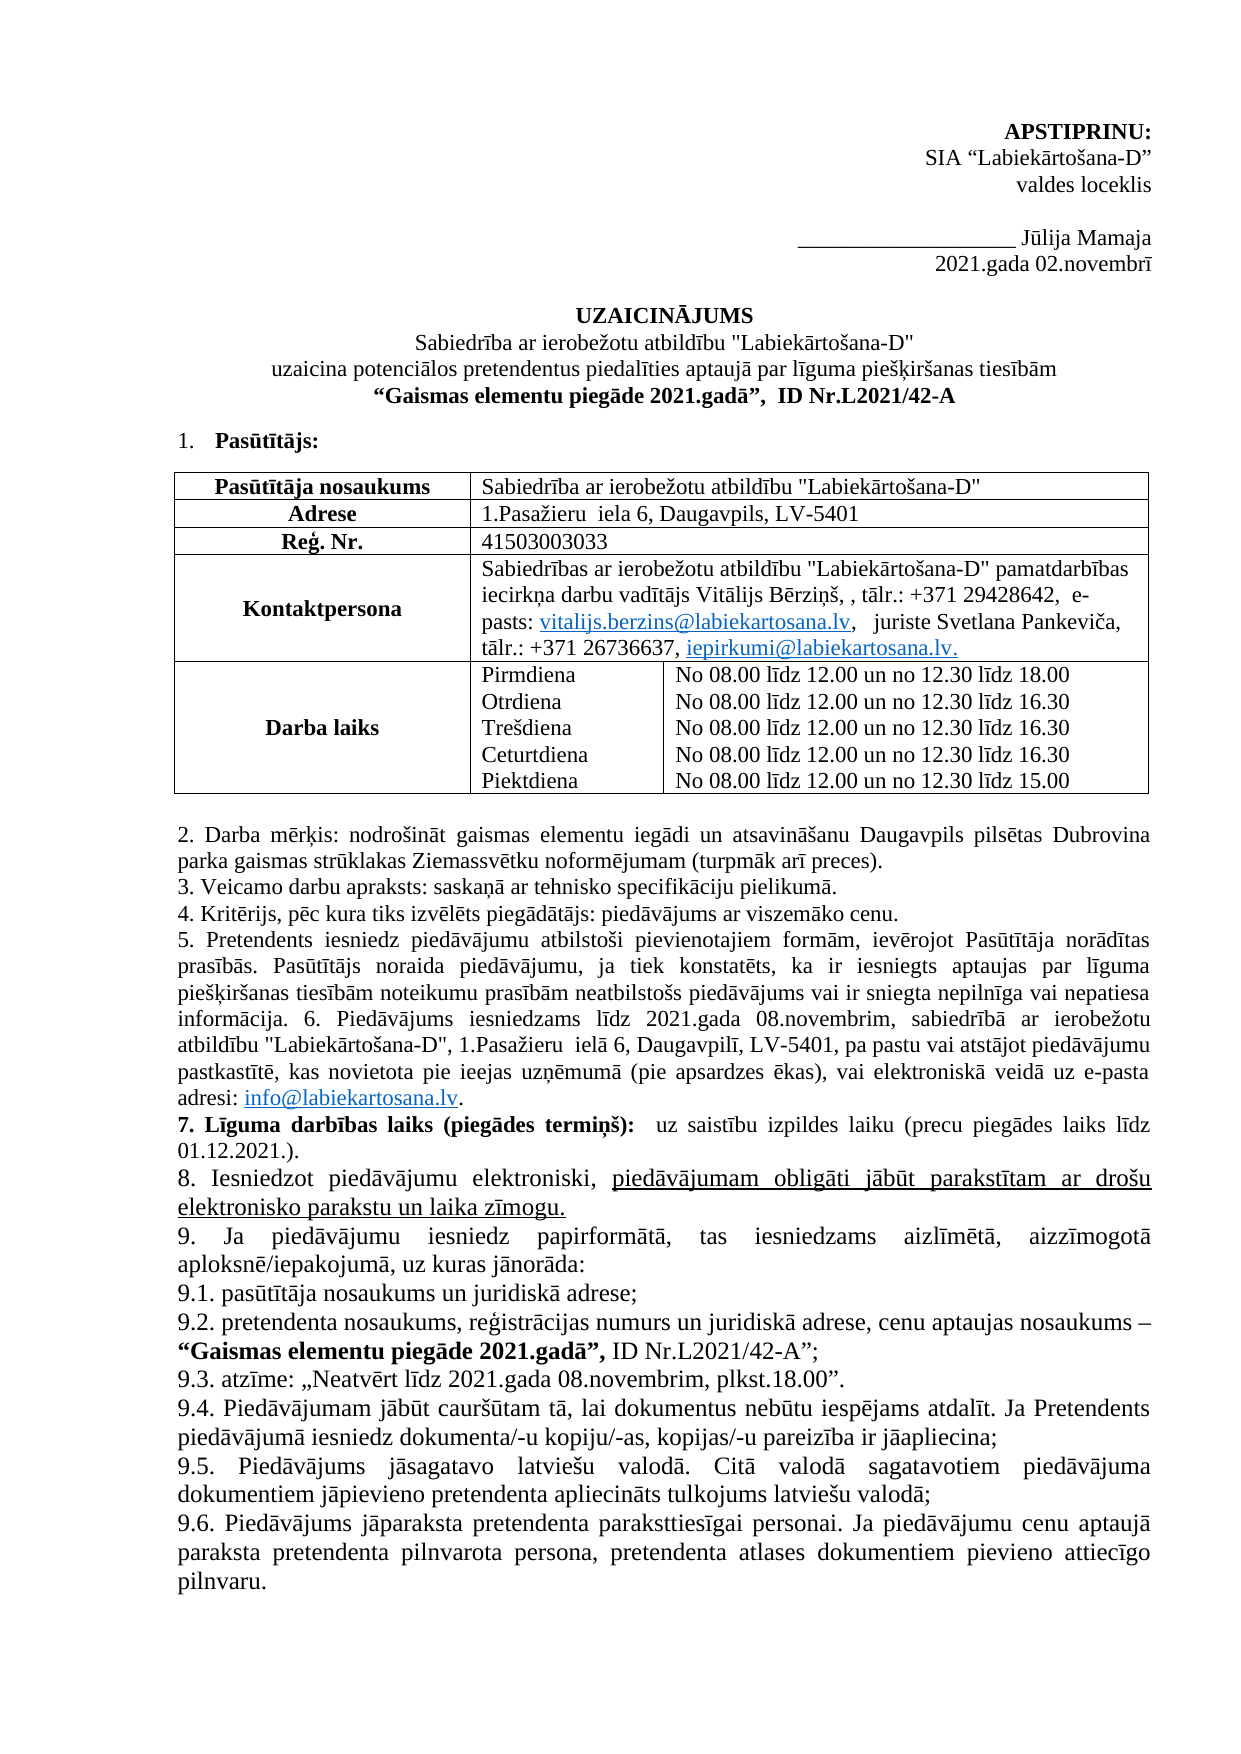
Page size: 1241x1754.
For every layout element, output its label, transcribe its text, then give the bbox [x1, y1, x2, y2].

text 2. Darba mērķis: nodrošināt gaismas elementu iegādi un atsavināšanu Daugavpils pilsētas Dubrovina parka gaismas strūklakas Ziemassvētku noformējumam (turpmāk arī preces). [177, 821, 1152, 873]
text APSTIPRINU: [177, 118, 1152, 144]
text uzaicina potenciālos pretendentus piedalīties aptaujā par līguma piešķiršanas tiesībām [177, 355, 1152, 382]
text 9.3. atzīme: „Neatvērt līdz 2021.gada 08.novembrim, plkst.18.00”. [177, 1364, 1152, 1393]
table_cell Adrese [175, 500, 470, 527]
text 5. Pretendents iesniedz piedāvājumu atbilstoši pievienotajiem formām, ievērojot Pasūtītāja norādītas prasībās. Pasūtītājs noraida piedāvājumu, ja tiek konstatēts, ka ir iesniegts aptaujas par līguma piešķiršanas tiesībām noteikumu prasībām neatbilstošs piedāvājums vai ir sniegta nepilnīga vai nepatiesa informācija. 6. Piedāvājums iesniedzams līdz 2021.gada 08.novembrim, sabiedrībā ar ierobežotu atbildību "Labiekārtošana-D", 1.Pasažieru ielā 6, Daugavpilī, LV-5401, pa pastu vai atstājot piedāvājumu pastkastītē, kas novietota pie ieejas uzņēmumā (pie apsardzes ēkas), vai elektroniskā veidā uz e-pasta adresi: info@labiekartosana.lv. [177, 926, 1152, 1111]
list Pasūtītājs: [177, 427, 1152, 453]
text “Gaismas elementu piegāde 2021.gadā”, ID Nr.L2021/42-A [177, 382, 1152, 408]
text 9.2. pretendenta nosaukums, reģistrācijas numurs un juridiskā adrese, cenu aptaujas nosaukums – “Gaismas elementu piegāde 2021.gadā”, ID Nr.L2021/42-A”; [177, 1307, 1152, 1364]
text 9.6. Piedāvājums jāparaksta pretendenta paraksttiesīgai personai. Ja piedāvājumu cenu aptaujā paraksta pretendenta pilnvarota persona, pretendenta atlases dokumentiem pievieno attiecīgo pilnvaru. [177, 1508, 1152, 1594]
table_header Sabiedrība ar ierobežotu atbildību "Labiekārtošana-D" [471, 473, 1148, 499]
text UZAICINĀJUMS [177, 303, 1152, 329]
text 4. Kritērijs, pēc kura tiks izvēlēts piegādātājs: piedāvājums ar viszemāko cenu. [177, 900, 1240, 926]
text valdes loceklis [177, 171, 1152, 197]
text 7. Līguma darbības laiks (piegādes termiņš): uz saistību izpildes laiku (precu piegādes laiks līdz 01.12.2021.). [177, 1111, 1152, 1163]
table_cell Reģ. Nr. [175, 528, 470, 554]
text 8. Iesniedzot piedāvājumu elektroniski, piedāvājumam obligāti jābūt parakstītam ar drošu elektronisko parakstu un laika zīmogu. [177, 1163, 1152, 1221]
table_cell Kontaktpersona [175, 555, 470, 661]
text 9.5. Piedāvājums jāsagatavo latviešu valodā. Citā valodā sagatavotiem piedāvājuma dokumentiem jāpievieno pretendenta apliecināts tulkojums latviešu valodā; [177, 1451, 1152, 1508]
text 3. Veicamo darbu apraksts: saskaņā ar tehnisko specifikāciju pielikumā. [177, 873, 1240, 900]
text ___________________ Jūlija Mamaja [177, 223, 1152, 250]
table_cell 1.Pasažieru iela 6, Daugavpils, LV-5401 [471, 500, 1148, 527]
text 2021.gada 02.novembrī [177, 250, 1152, 276]
text 9.1. pasūtītāja nosaukums un juridiskā adrese; [177, 1278, 1152, 1307]
text 9. Ja piedāvājumu iesniedz papirformātā, tas iesniedzams aizlīmētā, aizzīmogotā aploksnē/iepakojumā, uz kuras jānorāda: [177, 1221, 1152, 1278]
table_cell Sabiedrības ar ierobežotu atbildību "Labiekārtošana-D" pamatdarbības iecirkņa darbu vadītājs Vitālijs Bērziņš, , tālr.: +371 29428642, e-pasts: vitalijs.berzins@labiekartosana.lv, juriste Svetlana Pankeviča, tālr.: +371 26736637, iepirkumi@labiekartosana.lv. [471, 555, 1148, 661]
table_cell No 08.00 līdz 12.00 un no 12.30 līdz 18.00 No 08.00 līdz 12.00 un no 12.30 līdz 16.30 No 08.00 līdz 12.00 un no 12.30 līdz 16.30 No 08.00 līdz 12.00 un no 12.30 līdz 16.30 No 08.00 līdz 12.00 un no 12.30 līdz 15.00 [664, 662, 1148, 793]
table_header Pasūtītāja nosaukums [175, 473, 470, 499]
table_cell Darba laiks [175, 662, 470, 793]
text Sabiedrība ar ierobežotu atbildību "Labiekārtošana-D" [177, 329, 1152, 355]
text SIA “Labiekārtošana-D” [177, 144, 1152, 171]
table_cell 41503003033 [471, 528, 1148, 554]
table_cell Pirmdiena Otrdiena Trešdiena Ceturtdiena Piektdiena [471, 662, 663, 793]
text 9.4. Piedāvājumam jābūt cauršūtam tā, lai dokumentus nebūtu iespējams atdalīt. Ja Pretendents piedāvājumā iesniedz dokumenta/-u kopiju/-as, kopijas/-u pareizība ir jāapliecina; [177, 1393, 1152, 1451]
